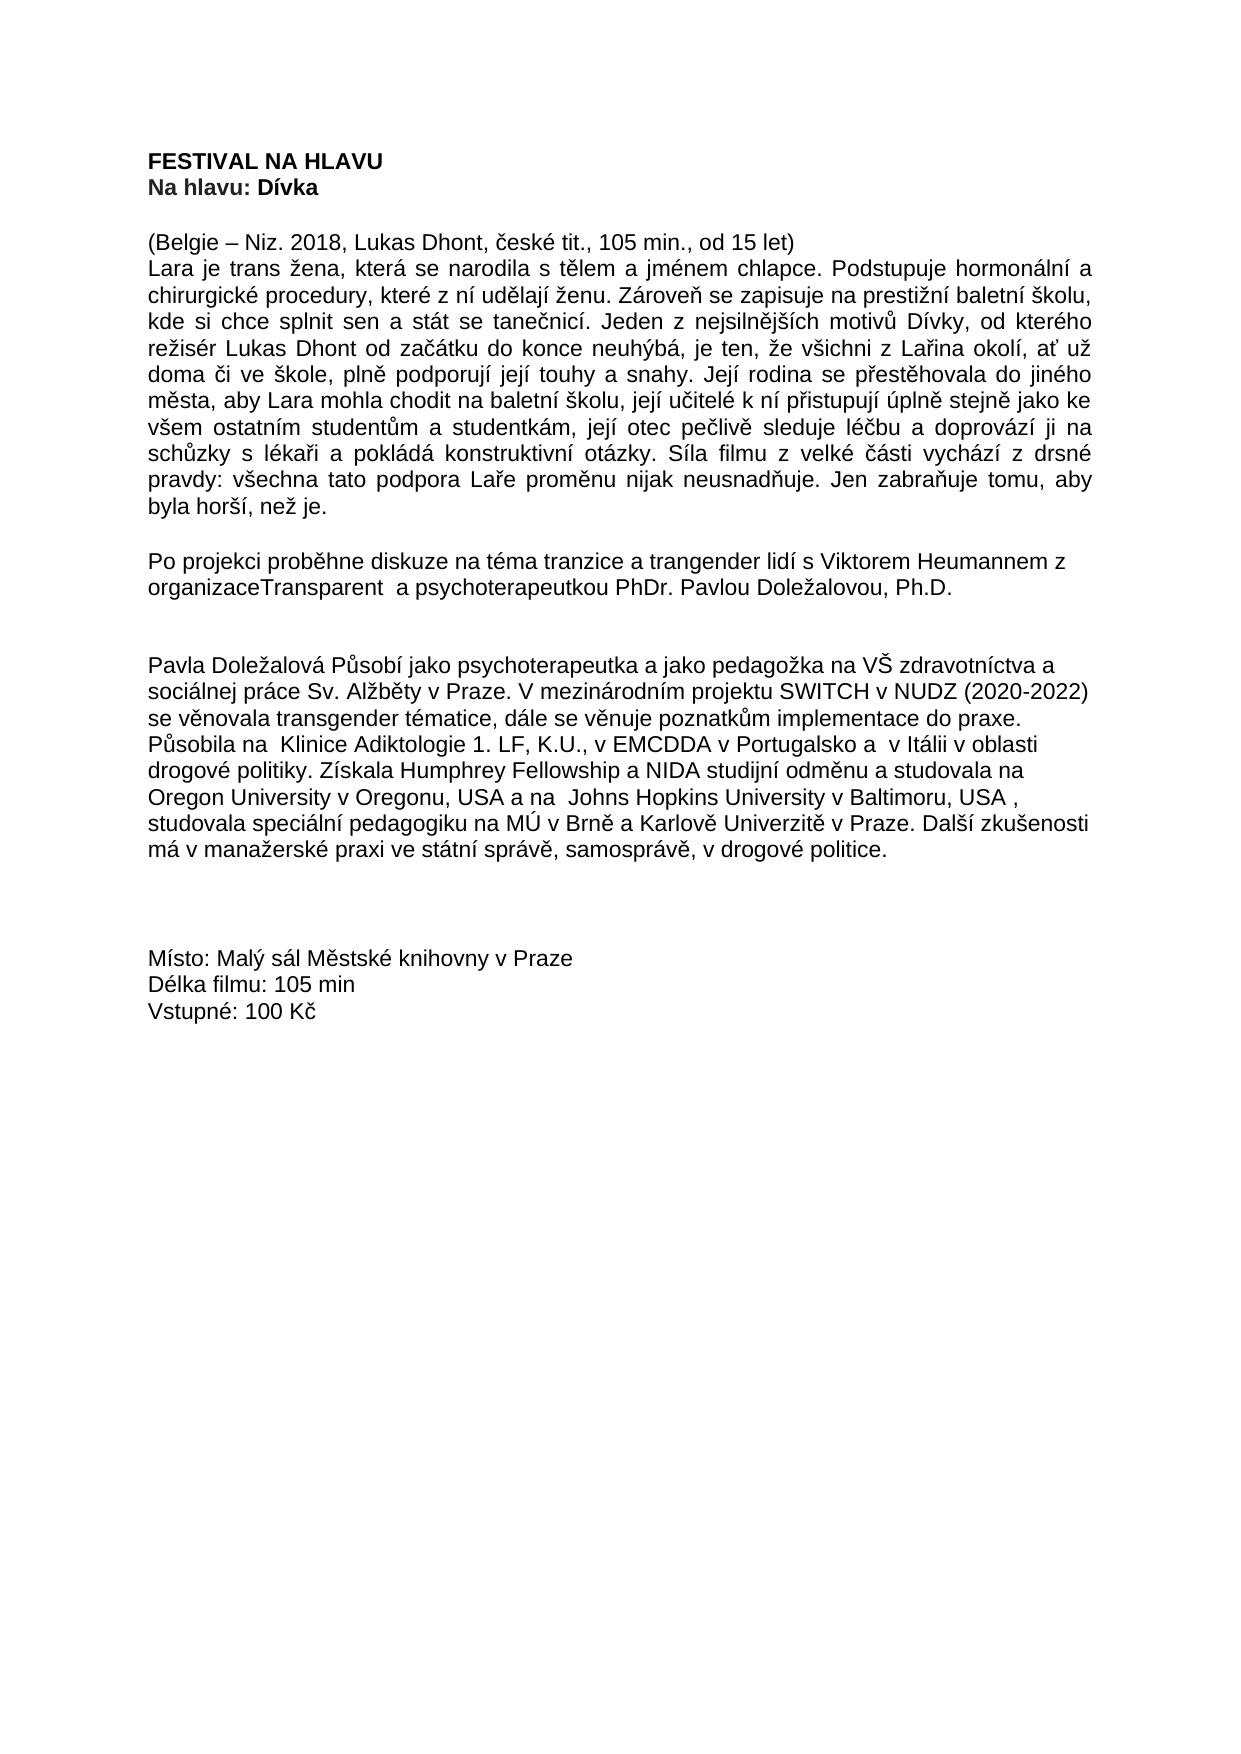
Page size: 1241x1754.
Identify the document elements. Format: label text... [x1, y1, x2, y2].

text Délka filmu: 105 min [148, 971, 1093, 998]
text Lara je trans žena, která se narodila s tělem a jménem chlapce. Podstupuje hormonální a chirurgické procedury, které z ní udělají ženu. Zároveň se zapisuje na prestižní baletní školu, kde si chce splnit sen a stát se tanečnicí. Jeden z nejsilnějších motivů Dívky, od kterého režisér Lukas Dhont od začátku do konce neuhýbá, je ten, že všichni z Lařina okolí, ať už doma či ve škole, plně podporují její touhy a snahy. Její rodina se přestěhovala do jiného města, aby Lara mohla chodit na baletní školu, její učitelé k ní přistupují úplně stejně jako ke všem ostatním studentům a studentkám, její otec pečlivě sleduje léčbu a doprovází ji na schůzky s lékaři a pokládá konstruktivní otázky. Síla filmu z velké části vychází z drsné pravdy: všechna tato podpora Laře proměnu nijak neusnadňuje. Jen zabraňuje tomu, aby byla horší, než je. [148, 255, 1093, 519]
text Místo: Malý sál Městské knihovny v Praze [148, 945, 1093, 971]
text FESTIVAL NA HLAVU [148, 148, 1093, 174]
text Pavla Doležalová Působí jako psychoterapeutka a jako pedagožka na VŠ zdravotníctva a sociálnej práce Sv. Alžběty v Praze. V mezinárodním projektu SWITCH v NUDZ (2020-2022) se věnovala transgender tématice, dále se věnuje poznatkům implementace do praxe. Působila na Klinice Adiktologie 1. LF, K.U., v EMCDDA v Portugalsko a v Itálii v oblasti drogové politiky. Získala Humphrey Fellowship a NIDA studijní odměnu a studovala na Oregon University v Oregonu, USA a na Johns Hopkins University v Baltimoru, USA , studovala speciální pedagogiku na MÚ v Brně a Karlově Univerzitě v Praze. Další zkušenosti má v manažerské praxi ve státní správě, samosprávě, v drogové politice. [148, 652, 1093, 863]
text Po projekci proběhne diskuze na téma tranzice a trangender lidí s Viktorem Heumannem z organizaceTransparent a psychoterapeutkou PhDr. Pavlou Doležalovou, Ph.D. [148, 548, 1093, 600]
text (Belgie – Niz. 2018, Lukas Dhont, české tit., 105 min., od 15 let) [148, 229, 1093, 255]
text Na hlavu: Dívka [148, 174, 1093, 200]
text Vstupné: 100 Kč [148, 998, 1093, 1024]
